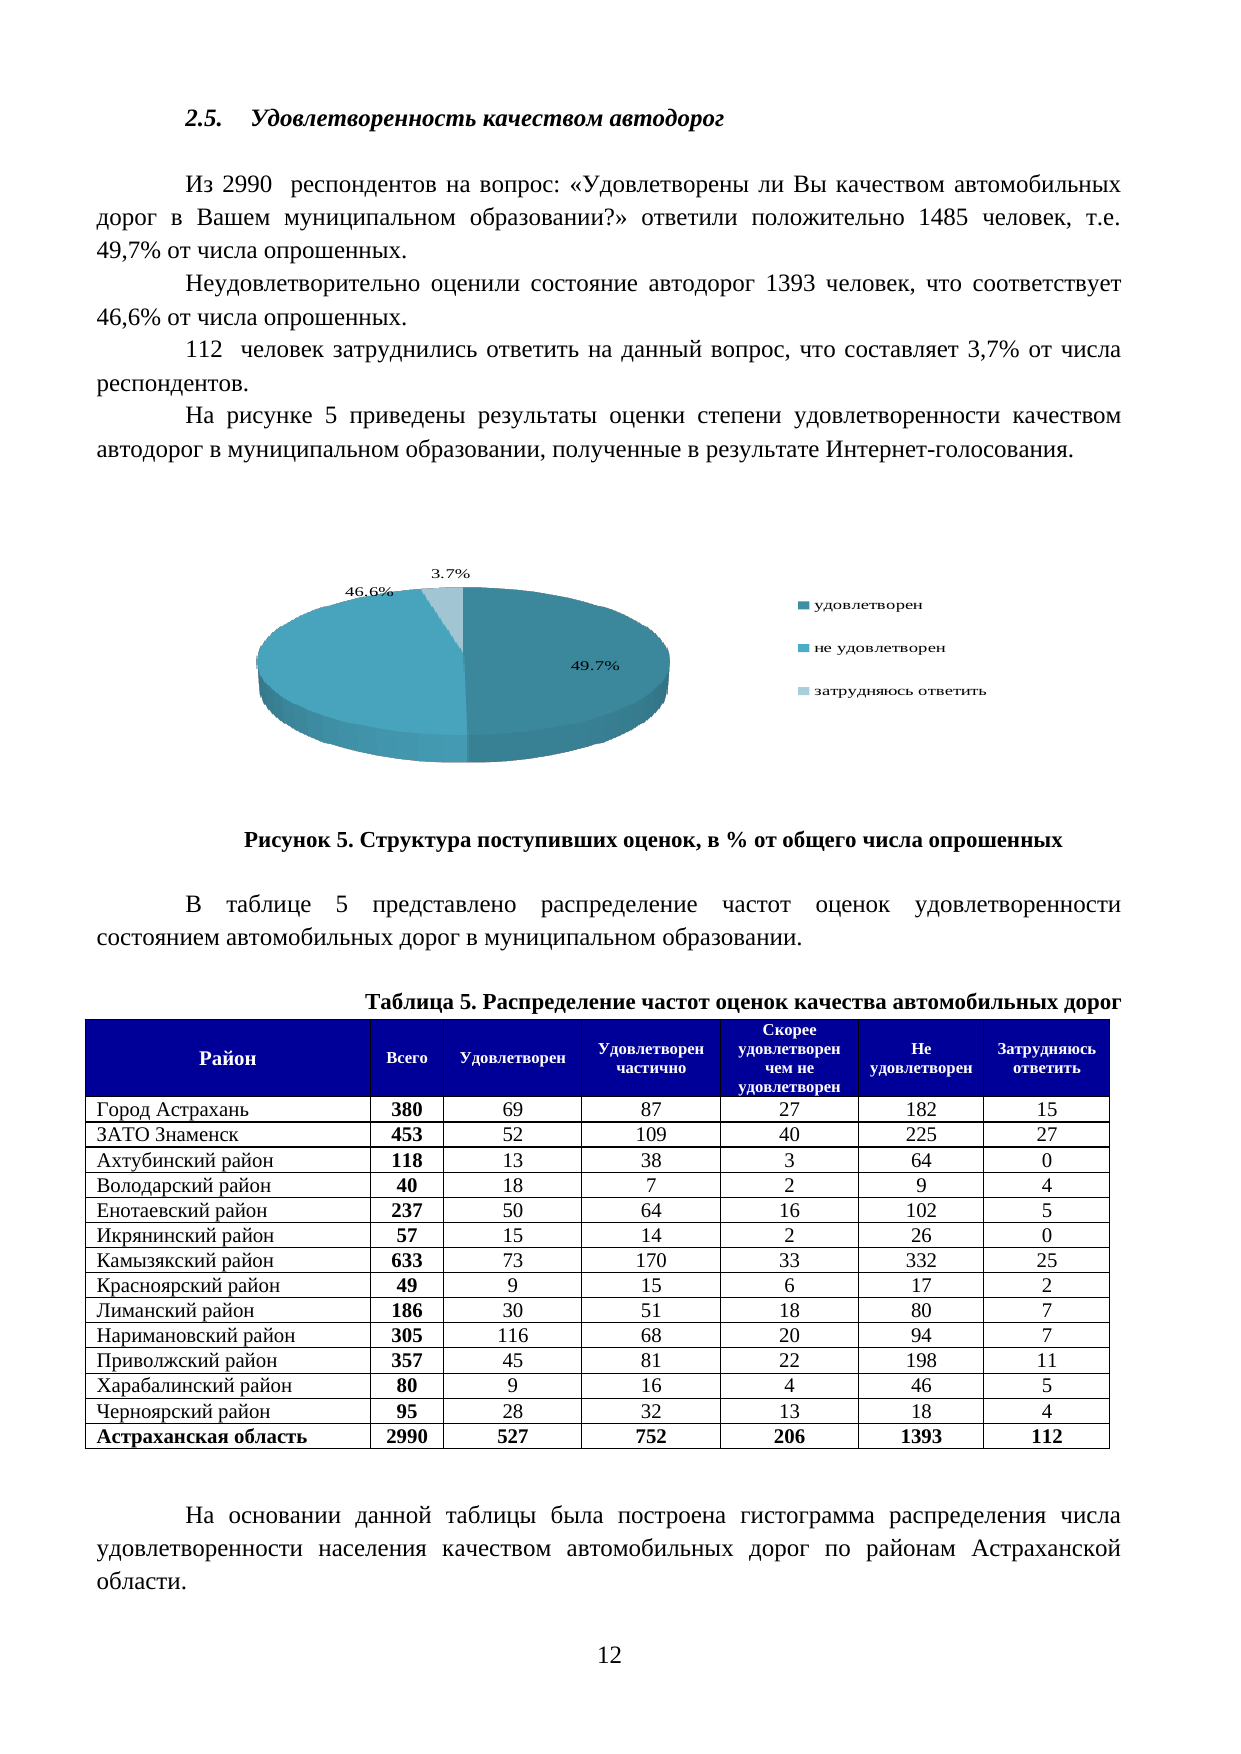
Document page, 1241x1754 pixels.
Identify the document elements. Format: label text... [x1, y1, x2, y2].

table_cell 9 [444, 1374, 581, 1397]
table_cell 13 [721, 1399, 858, 1423]
table_cell 16 [582, 1374, 720, 1397]
table_header Скорее удовлетворен чем не удовлетворен [721, 1020, 858, 1096]
table_header Не удовлетворен [859, 1020, 983, 1096]
table_cell 13 [444, 1148, 581, 1172]
table_cell 7 [582, 1173, 720, 1197]
text В таблице 5 представлено распределение частот оценок удовлетворенности состоянием автомобильных дорог в муниципальном образовании. [96, 889, 1122, 951]
table_cell 80 [859, 1298, 983, 1322]
table_cell Красноярский район [86, 1273, 370, 1297]
table_cell 20 [721, 1323, 858, 1347]
table_cell 33 [721, 1248, 858, 1272]
table_cell 40 [371, 1173, 443, 1197]
table_cell 0 [984, 1148, 1109, 1172]
table_header Затрудняюсь ответить [984, 1020, 1109, 1096]
table_cell 45 [444, 1348, 581, 1372]
table_cell 22 [721, 1348, 858, 1372]
table_cell Икрянинский район [86, 1223, 370, 1247]
table_cell 18 [859, 1399, 983, 1423]
table_cell 109 [582, 1123, 720, 1146]
table_cell Город Астрахань [86, 1097, 370, 1121]
table_cell 40 [721, 1123, 858, 1146]
subtitle Удовлетворенность качеством автодорог [96, 103, 1122, 132]
table_cell 73 [444, 1248, 581, 1272]
text Таблица 5. Распределение частот оценок качества автомобильных дорог [96, 988, 1122, 1015]
table_cell 46 [859, 1374, 983, 1397]
table_cell 3 [721, 1148, 858, 1172]
table_cell 102 [859, 1198, 983, 1222]
table_cell 305 [371, 1323, 443, 1347]
table_cell 28 [444, 1399, 581, 1423]
table_cell 0 [984, 1223, 1109, 1247]
table_header Удовлетворен [444, 1020, 581, 1096]
table_cell 2 [721, 1223, 858, 1247]
text На рисунке 5 приведены результаты оценки степени удовлетворенности качеством автодорог в муниципальном образовании, полученные в результате Интернет-голосования. [96, 401, 1122, 462]
table_header Район [86, 1020, 370, 1096]
text На основании данной таблицы была построена гистограмма распределения числа удовлетворенности населения качеством автомобильных дорог по районам Астраханской области. [96, 1500, 1122, 1595]
table_cell 2990 [371, 1424, 443, 1448]
table_cell 4 [721, 1374, 858, 1397]
table_cell 752 [582, 1424, 720, 1448]
table_cell 80 [371, 1374, 443, 1397]
table_cell 9 [859, 1173, 983, 1197]
text Из 2990 респондентов на вопрос: «Удовлетворены ли Вы качеством автомобильных дорог в Вашем муниципальном образовании?» ответили положительно 1485 человек, т.е. 49,7% от числа опрошенных. [96, 169, 1122, 264]
table_cell 68 [582, 1323, 720, 1347]
table_cell 32 [582, 1399, 720, 1423]
table_cell 5 [984, 1198, 1109, 1222]
table_cell 57 [371, 1223, 443, 1247]
table_cell Володарский район [86, 1173, 370, 1197]
table_cell 87 [582, 1097, 720, 1121]
table_cell Лиманский район [86, 1298, 370, 1322]
table_cell 9 [444, 1273, 581, 1297]
table_cell 11 [984, 1348, 1109, 1372]
table_cell 30 [444, 1298, 581, 1322]
table_cell 69 [444, 1097, 581, 1121]
table_cell 14 [582, 1223, 720, 1247]
table_cell 52 [444, 1123, 581, 1146]
table_cell 1393 [859, 1424, 983, 1448]
table_cell 17 [859, 1273, 983, 1297]
table_cell 64 [859, 1148, 983, 1172]
table_cell 206 [721, 1424, 858, 1448]
table_cell 453 [371, 1123, 443, 1146]
table_cell 16 [721, 1198, 858, 1222]
table_cell 7 [984, 1298, 1109, 1322]
table_cell 116 [444, 1323, 581, 1347]
table_cell 18 [721, 1298, 858, 1322]
table_cell 27 [984, 1123, 1109, 1146]
table_cell Камызякский район [86, 1248, 370, 1272]
text Рисунок 5. Структура поступивших оценок, в % от общего числа опрошенных [96, 826, 1122, 852]
table_cell 18 [444, 1173, 581, 1197]
table_cell 186 [371, 1298, 443, 1322]
table_cell 15 [582, 1273, 720, 1297]
table_cell 237 [371, 1198, 443, 1222]
text Неудовлетворительно оценили состояние автодорог 1393 человек, что соответствует 46,6% от числа опрошенных. [96, 268, 1122, 330]
table_cell Ахтубинский район [86, 1148, 370, 1172]
table_cell Наримановский район [86, 1323, 370, 1347]
table_cell 26 [859, 1223, 983, 1247]
table_cell 64 [582, 1198, 720, 1222]
table_cell 182 [859, 1097, 983, 1121]
table_cell 27 [721, 1097, 858, 1121]
table_cell 118 [371, 1148, 443, 1172]
table_cell 7 [984, 1323, 1109, 1347]
table_cell Енотаевский район [86, 1198, 370, 1222]
table_cell 15 [984, 1097, 1109, 1121]
table_cell Приволжский район [86, 1348, 370, 1372]
table_header Всего [371, 1020, 443, 1096]
table_cell 49 [371, 1273, 443, 1297]
table_cell 5 [984, 1374, 1109, 1397]
table_header Удовлетворен частично [582, 1020, 720, 1096]
table_cell 357 [371, 1348, 443, 1372]
table_cell 527 [444, 1424, 581, 1448]
table_cell 4 [984, 1173, 1109, 1197]
table_cell Харабалинский район [86, 1374, 370, 1397]
table_cell 112 [984, 1424, 1109, 1448]
table_cell 170 [582, 1248, 720, 1272]
table_cell 2 [984, 1273, 1109, 1297]
table_cell ЗАТО Знаменск [86, 1123, 370, 1146]
table_cell 25 [984, 1248, 1109, 1272]
table_cell 225 [859, 1123, 983, 1146]
table_cell 15 [444, 1223, 581, 1247]
table_cell 94 [859, 1323, 983, 1347]
table_cell 198 [859, 1348, 983, 1372]
table_cell 4 [984, 1399, 1109, 1423]
table_cell 633 [371, 1248, 443, 1272]
table_cell Черноярский район [86, 1399, 370, 1423]
table_cell 380 [371, 1097, 443, 1121]
table_cell 38 [582, 1148, 720, 1172]
table_cell 51 [582, 1298, 720, 1322]
table_cell 81 [582, 1348, 720, 1372]
table_cell 50 [444, 1198, 581, 1222]
table_cell 6 [721, 1273, 858, 1297]
table_cell Астраханская область [86, 1424, 370, 1448]
table_cell 95 [371, 1399, 443, 1423]
table_cell 2 [721, 1173, 858, 1197]
text 112 человек затруднились ответить на данный вопрос, что составляет 3,7% от числа респондентов. [96, 334, 1122, 396]
table_cell 332 [859, 1248, 983, 1272]
